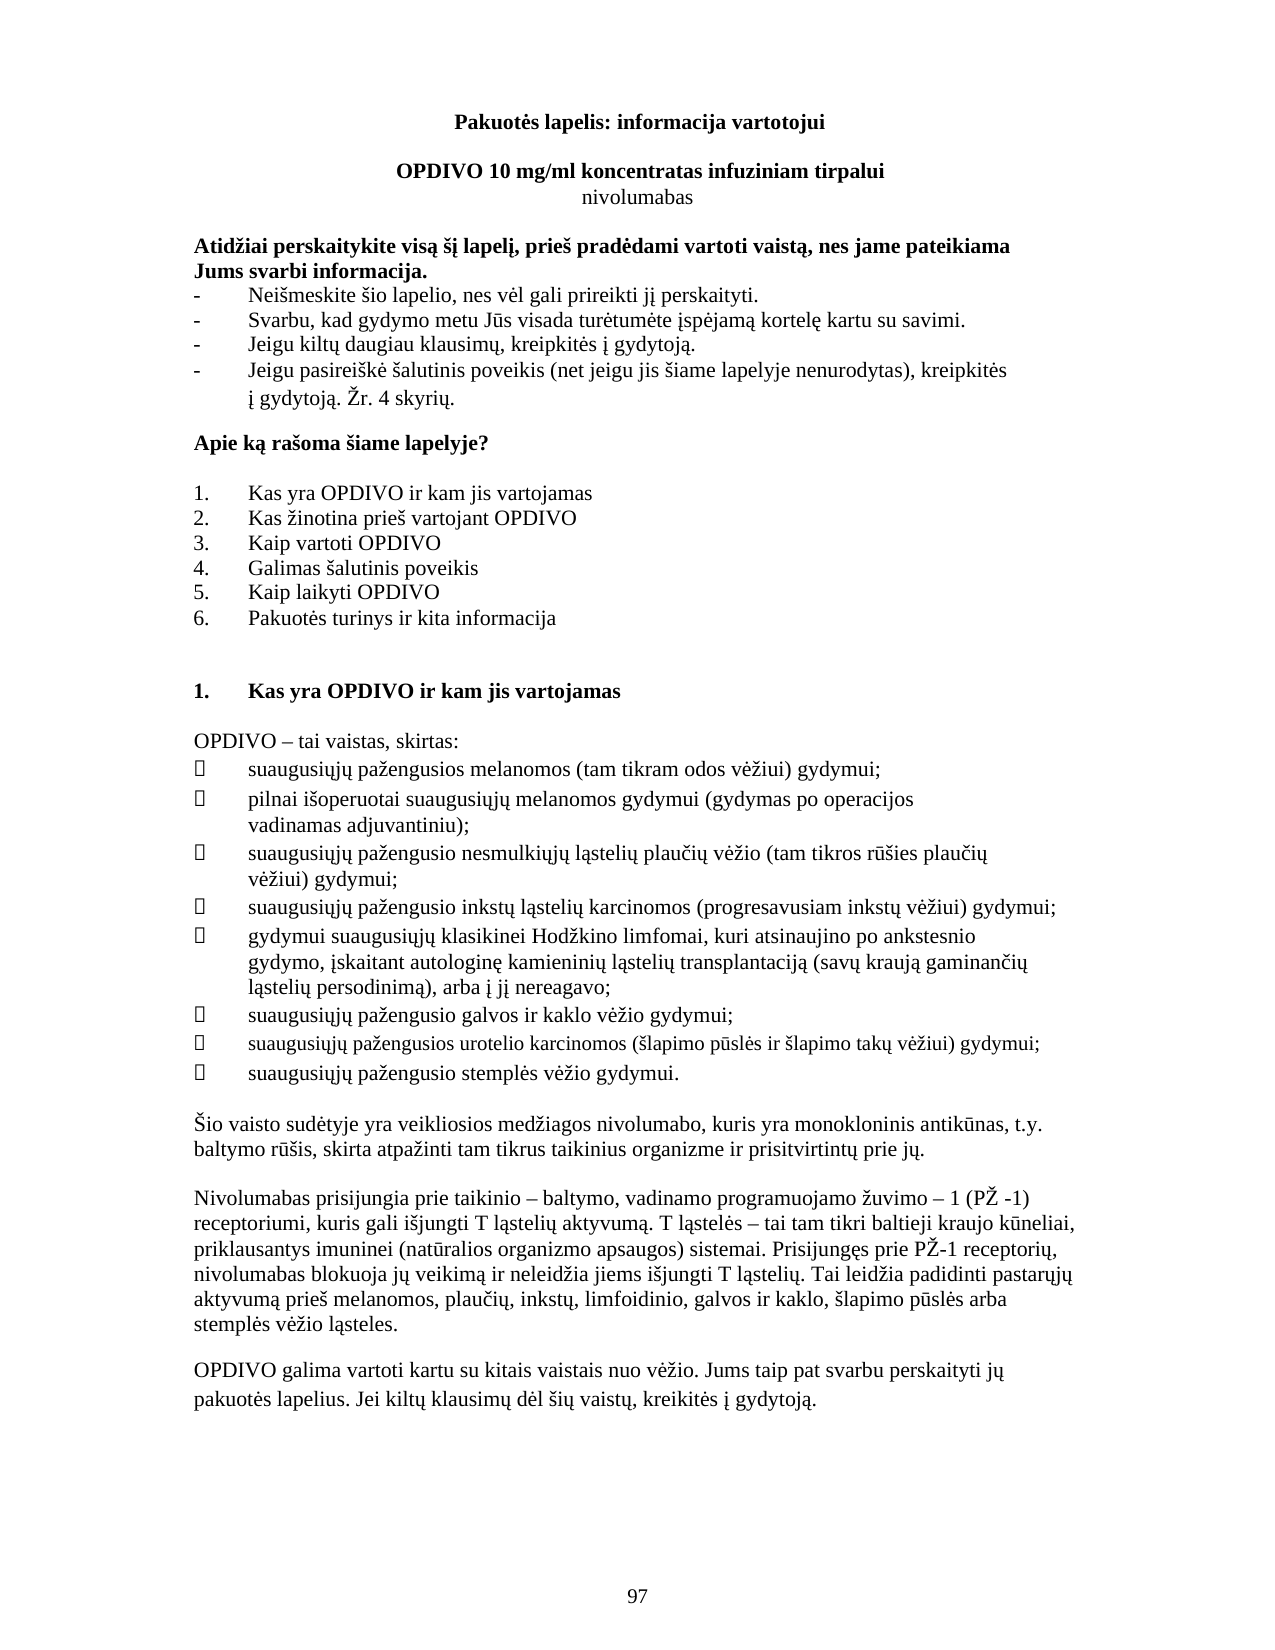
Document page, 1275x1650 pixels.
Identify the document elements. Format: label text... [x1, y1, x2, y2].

text OPDIVO 10 mg/ml koncentratas infuziniam tirpalui [396, 158, 1125, 183]
text Apie ką rašoma šiame lapelyje? [194, 430, 1125, 456]
list Neišmeskite šio lapelio, nes vėl gali prireikti jį perskaityti. [193, 283, 1125, 307]
list Kas yra OPDIVO ir kam jis vartojamas [193, 678, 1125, 703]
list Kaip vartoti OPDIVO [193, 531, 1125, 555]
text Nivolumabas prisijungia prie taikinio – baltymo, vadinamo programuojamo žuvimo – 1 (PŽ -1) receptoriumi, kuris gali išjungti T ląstelių aktyvumą. T ląstelės – tai tam tikri baltieji kraujo kūneliai, priklausantys imuninei (natūralios organizmo apsaugos) sistemai. Prisijungęs prie PŽ-1 receptorių, nivolumabas blokuoja jų veikimą ir neleidžia jiems išjungti T ląstelių. Tai leidžia padidinti pastarųjų aktyvumą prieš melanomos, plaučių, inkstų, limfoidinio, galvos ir kaklo, šlapimo pūslės arba stemplės vėžio ląsteles. [194, 1185, 1077, 1336]
text OPDIVO galima vartoti kartu su kitais vaistais nuo vėžio. Jums taip pat svarbu perskaityti jų pakuotės lapelius. Jei kiltų klausimų dėl šių vaistų, kreikitės į gydytoją. [194, 1357, 1075, 1412]
list Kas žinotina prieš vartojant OPDIVO [193, 506, 1125, 531]
list pilnai išoperuotai suaugusiųjų melanomos gydymui (gydymas po operacijos vadinamas adjuvantiniu); [193, 783, 1004, 837]
list gydymui suaugusiųjų klasikinei Hodžkino limfomai, kuri atsinaujino po ankstesnio gydymo, įskaitant autologinę kamieninių ląstelių transplantaciją (savų kraują gaminančių ląstelių persodinimą), arba į jį nereagavo; [193, 920, 1048, 999]
list suaugusiųjų pažengusio stemplės vėžio gydymui. [193, 1057, 1125, 1087]
list Svarbu, kad gydymo metu Jūs visada turėtumėte įspėjamą kortelę kartu su savimi. [193, 307, 1125, 332]
text 97 [150, 1584, 1125, 1608]
list Kas yra OPDIVO ir kam jis vartojamas [193, 480, 1125, 505]
list suaugusiųjų pažengusios urotelio karcinomos (šlapimo pūslės ir šlapimo takų vėžiui) gydymui; [193, 1028, 1125, 1056]
list Kaip laikyti OPDIVO [193, 580, 1125, 604]
list Pakuotės turinys ir kita informacija [193, 604, 1125, 630]
text OPDIVO – tai vaistas, skirtas: [194, 728, 1125, 753]
list suaugusiųjų pažengusio nesmulkiųjų ląstelių plaučių vėžio (tam tikros rūšies plaučių vėžiui) gydymui; [193, 837, 1044, 891]
list suaugusiųjų pažengusio inkstų ląstelių karcinomos (progresavusiam inkstų vėžiui) gydymui; [193, 891, 1125, 920]
text nivolumabas [150, 184, 1125, 209]
text Atidžiai perskaitykite visą šį lapelį, prieš pradėdami vartoti vaistą, nes jame pateikiama Jums svarbi informacija. [194, 233, 1052, 283]
list Jeigu pasireiškė šalutinis poveikis (net jeigu jis šiame lapelyje nenurodytas), kreipkitės į gydytoją. Žr. 4 skyrių. [193, 357, 1008, 410]
list suaugusiųjų pažengusio galvos ir kaklo vėžio gydymui; [193, 999, 1125, 1028]
text Pakuotės lapelis: informacija vartotojui [454, 109, 1125, 134]
list Galimas šalutinis poveikis [193, 555, 1125, 580]
text Šio vaisto sudėtyje yra veikliosios medžiagos nivolumabo, kuris yra monokloninis antikūnas, t.y. [194, 1111, 1125, 1136]
text baltymo rūšis, skirta atpažinti tam tikrus taikinius organizme ir prisitvirtintų prie jų. [194, 1136, 1125, 1161]
list Jeigu kiltų daugiau klausimų, kreipkitės į gydytoją. [193, 332, 1125, 357]
list suaugusiųjų pažengusios melanomos (tam tikram odos vėžiui) gydymui; [193, 753, 1125, 783]
